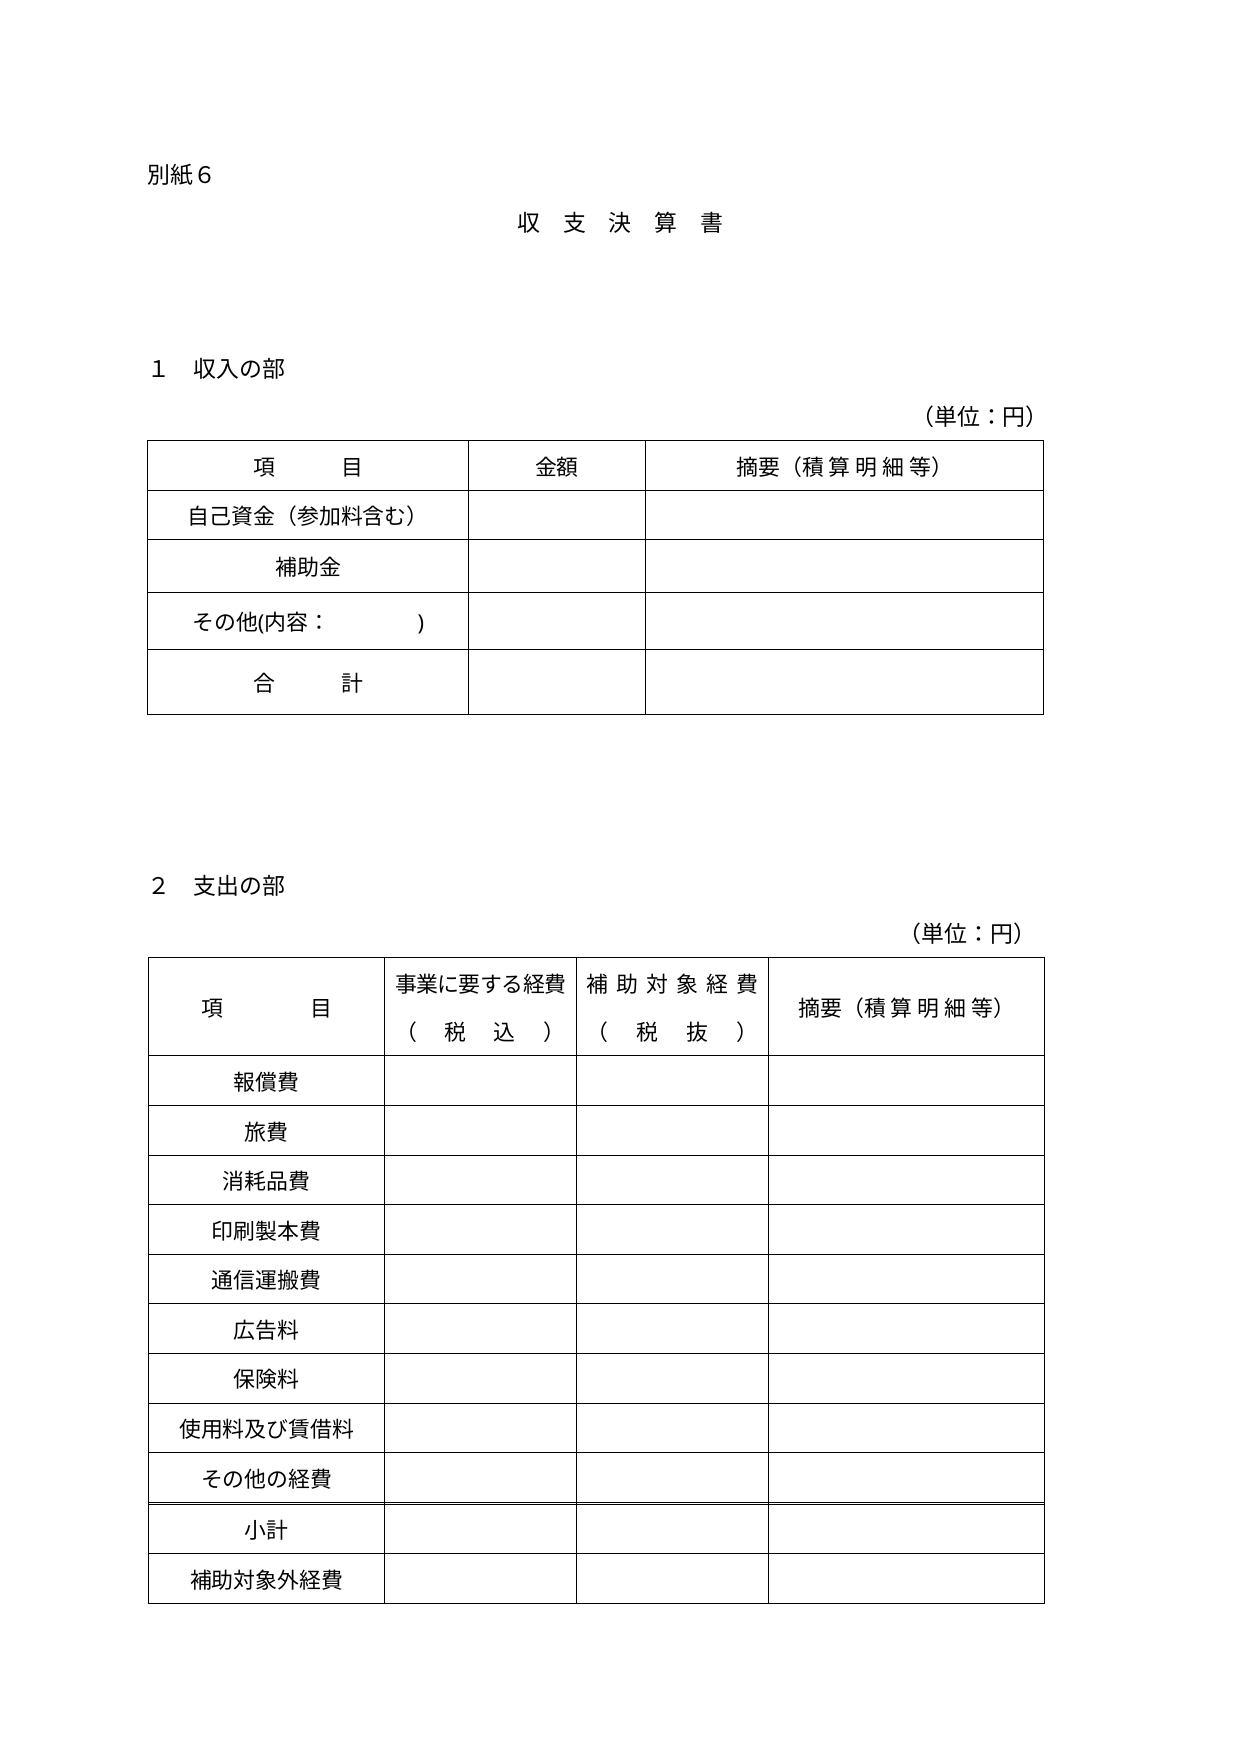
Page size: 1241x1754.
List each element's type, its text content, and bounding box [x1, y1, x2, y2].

table_cell [577, 1304, 768, 1353]
table_cell [646, 491, 1043, 539]
table_cell [385, 1156, 576, 1204]
table_cell [469, 540, 645, 592]
table_cell 消耗品費 [149, 1156, 384, 1204]
table_cell [577, 1205, 768, 1254]
table_cell [769, 1205, 1044, 1254]
table_cell 報償費 [149, 1056, 384, 1105]
table_cell [769, 1304, 1044, 1353]
table_cell [646, 593, 1043, 649]
table_header 事業に要する経費（税込） [385, 958, 576, 1055]
text （単位：円） [148, 909, 1036, 957]
table_cell [469, 650, 645, 713]
table_cell [469, 491, 645, 539]
table_cell [577, 1255, 768, 1303]
table_cell 印刷製本費 [149, 1205, 384, 1254]
table_header 金額 [469, 441, 645, 490]
table_cell [577, 1354, 768, 1402]
table_cell [385, 1404, 576, 1452]
table_cell [577, 1453, 768, 1502]
table_header 項 目 [148, 441, 468, 490]
table_cell [577, 1156, 768, 1204]
text １ 収入の部 [148, 343, 1082, 392]
table_cell [577, 1404, 768, 1452]
table_cell [385, 1205, 576, 1254]
table_cell [577, 1505, 768, 1553]
table_cell [769, 1106, 1044, 1154]
table_cell [385, 1106, 576, 1154]
table_header 摘要（積 算 明 細 等） [769, 958, 1044, 1055]
table_cell [577, 1554, 768, 1603]
table_cell [769, 1404, 1044, 1452]
table_cell [769, 1056, 1044, 1105]
table_cell [577, 1106, 768, 1154]
table_cell [769, 1453, 1044, 1502]
table_cell 小計 [149, 1505, 384, 1553]
table_cell 使用料及び賃借料 [149, 1404, 384, 1452]
table_cell 自己資金（参加料含む） [148, 491, 468, 539]
table_cell 広告料 [149, 1304, 384, 1353]
table_cell [769, 1156, 1044, 1204]
text ２ 支出の部 [148, 860, 1001, 909]
table_cell その他(内容： ) [148, 593, 468, 649]
table_cell 旅費 [149, 1106, 384, 1154]
table_cell [385, 1554, 576, 1603]
table_cell [385, 1255, 576, 1303]
table_cell [646, 540, 1043, 592]
table_cell [646, 650, 1043, 713]
table_header 補助対象経費 （税抜） [577, 958, 768, 1055]
table_cell [385, 1304, 576, 1353]
table_cell [385, 1354, 576, 1402]
table_header 項 目 [149, 958, 384, 1055]
table_cell 補助対象外経費 [149, 1554, 384, 1603]
table_cell その他の経費 [149, 1453, 384, 1502]
table_cell [769, 1505, 1044, 1553]
table_cell 合 計 [148, 650, 468, 713]
table_cell [385, 1056, 576, 1105]
table_cell [769, 1554, 1044, 1603]
text 収 支 決 算 書 [148, 197, 1092, 246]
table_cell [385, 1453, 576, 1502]
text （単位：円） [148, 392, 1122, 440]
table_cell [469, 593, 645, 649]
table_cell [385, 1505, 576, 1553]
table_cell [577, 1056, 768, 1105]
table_header 摘要（積 算 明 細 等） [646, 441, 1043, 490]
table_cell 通信運搬費 [149, 1255, 384, 1303]
table_cell [769, 1255, 1044, 1303]
table_cell 保険料 [149, 1354, 384, 1402]
table_cell 補助金 [148, 540, 468, 592]
text 別紙６ [148, 149, 1092, 197]
table_cell [769, 1354, 1044, 1402]
